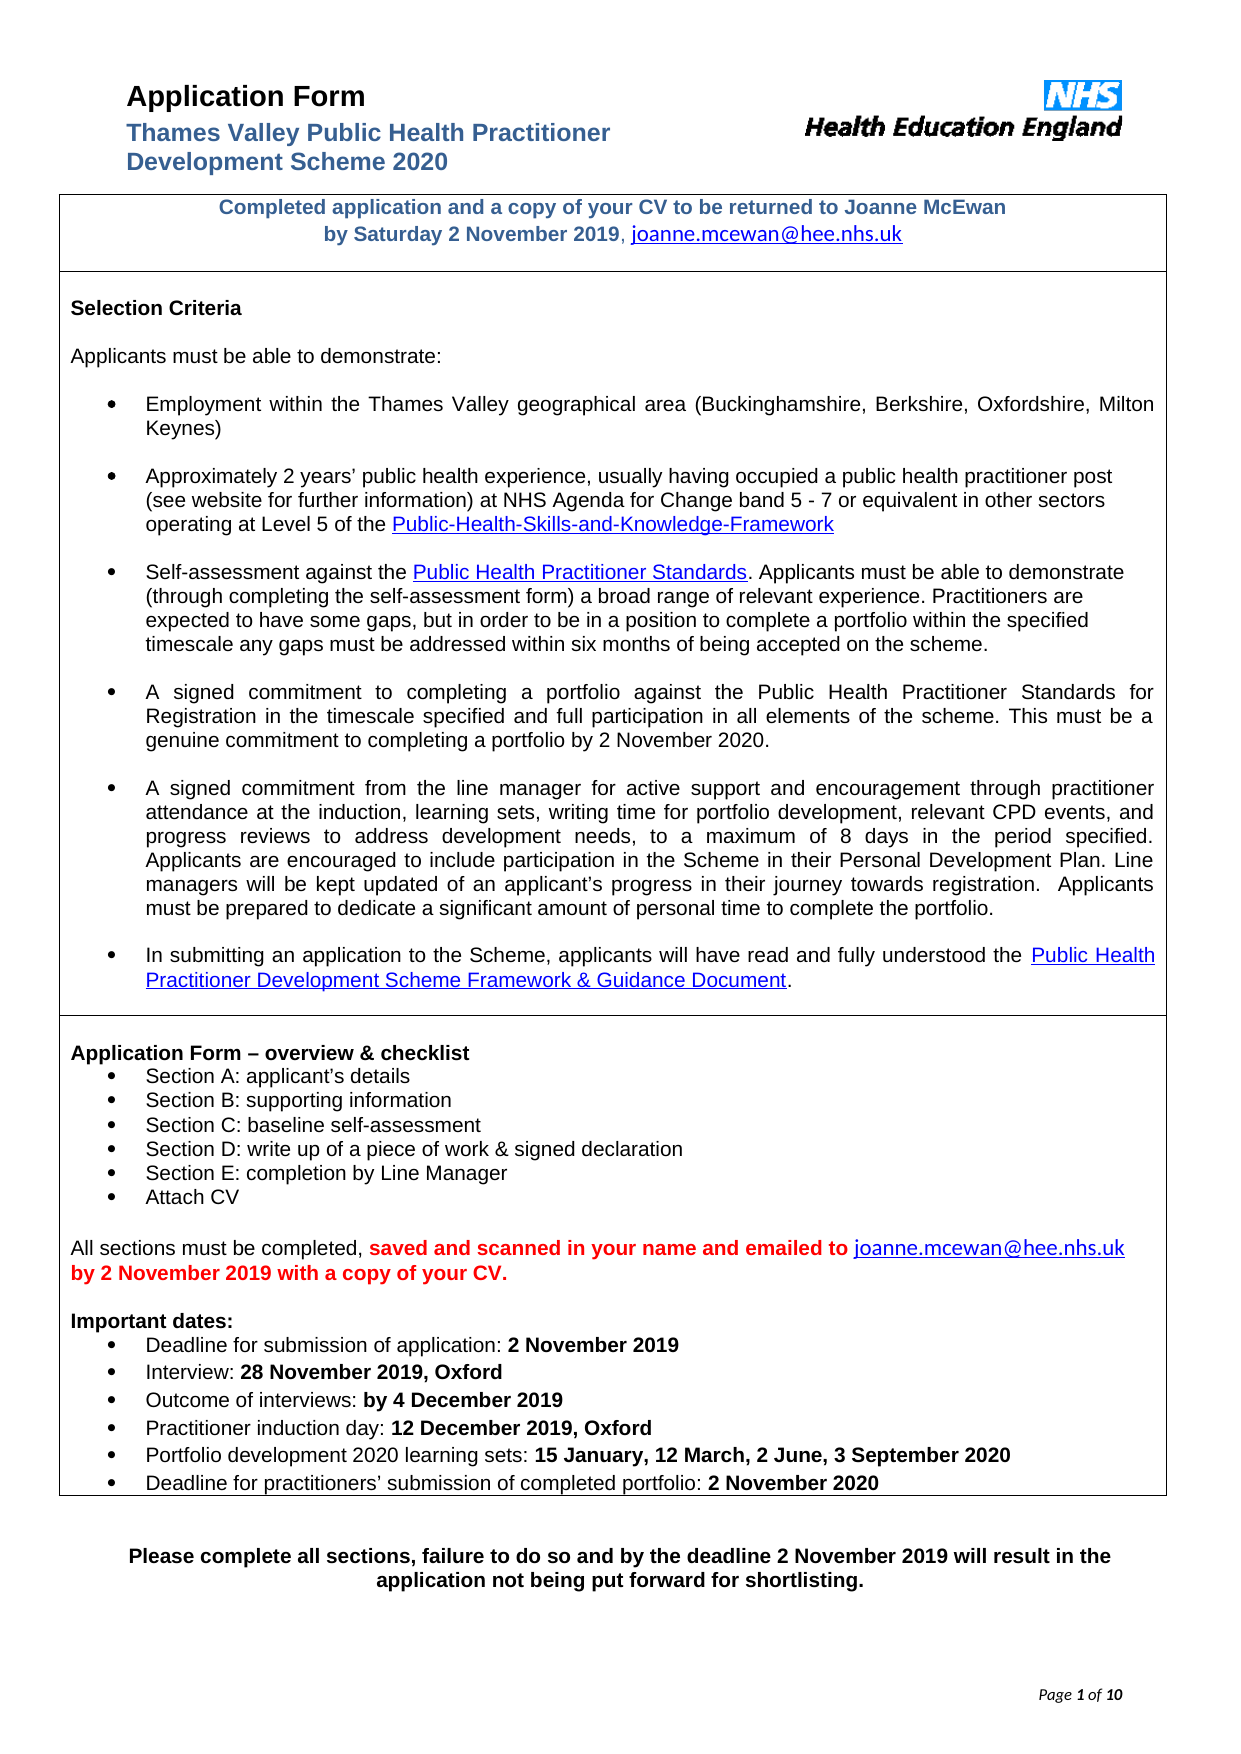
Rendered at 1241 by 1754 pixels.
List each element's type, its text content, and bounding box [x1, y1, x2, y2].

table_cell Selection Criteria Applicants must be able to demonstrate: Employment within the Thames Valley geographical area (Buckinghamshire, Berkshire, Oxfordshire, Milton Keynes) Approximately 2 years’ public health experience, usually having occupied a public health practitioner post (see website for further information) at NHS Agenda for Change band 5 - 7 or equivalent in other sectors operating at Level 5 of the Public-Health-Skills-and-Knowledge-Framework Self-assessment against the Public Health Practitioner Standards. Applicants must be able to demonstrate (through completing the self-assessment form) a broad range of relevant experience. Practitioners are expected to have some gaps, but in order to be in a position to complete a portfolio within the specified timescale any gaps must be addressed within six months of being accepted on the scheme. A signed commitment to completing a portfolio against the Public Health Practitioner Standards for Registration in the timescale specified and full participation in all elements of the scheme. This must be a genuine commitment to completing a portfolio by 2 November 2020. A signed commitment from the line manager for active support and encouragement through practitioner attendance at the induction, learning sets, writing time for portfolio development, relevant CPD events, and progress reviews to address development needs, to a maximum of 8 days in the period specified. Applicants are encouraged to include participation in the Scheme in their Personal Development Plan. Line managers will be kept updated of an applicant’s progress in their journey towards registration. Applicants must be prepared to dedicate a significant amount of personal time to complete the portfolio. In submitting an application to the Scheme, applicants will have read and fully understood the Public Health Practitioner Development Scheme Framework & Guidance Document. [60, 272, 1166, 1015]
text Please complete all sections, failure to do so and by the deadline 2 November 2019 will result in the application not being put forward for shortlisting. [118, 1543, 1122, 1591]
picture [805, 80, 1123, 141]
table_cell Application Form – overview & checklist Section A: applicant’s details Section B: supporting information Section C: baseline self-assessment Section D: write up of a piece of work & signed declaration Section E: completion by Line Manager Attach CV All sections must be completed, saved and scanned in your name and emailed to joanne.mcewan@hee.nhs.uk by 2 November 2019 with a copy of your CV. Important dates: Deadline for submission of application: 2 November 2019 Interview: 28 November 2019, Oxford Outcome of interviews: by 4 December 2019 Practitioner induction day: 12 December 2019, Oxford Portfolio development 2020 learning sets: 15 January, 12 March, 2 June, 3 September 2020 Deadline for practitioners’ submission of completed portfolio: 2 November 2020 [60, 1016, 1166, 1494]
table_header Completed application and a copy of your CV to be returned to Joanne McEwan by Saturday 2 November 2019, joanne.mcewan@hee.nhs.uk [60, 195, 1166, 271]
